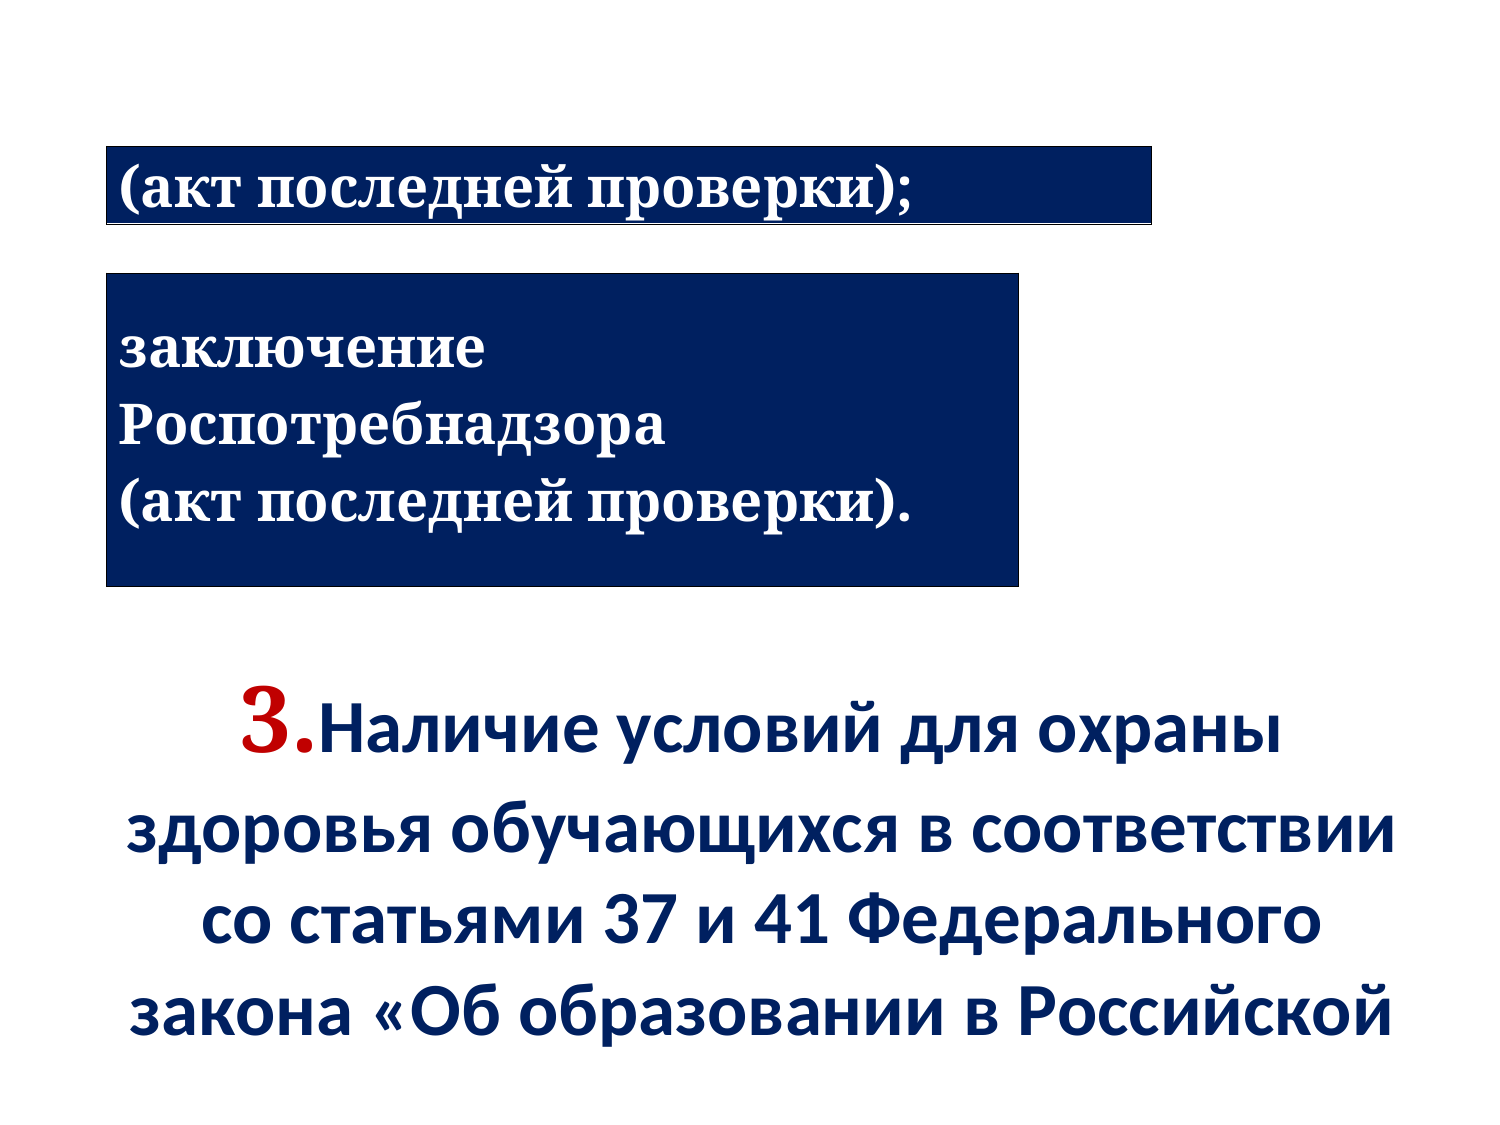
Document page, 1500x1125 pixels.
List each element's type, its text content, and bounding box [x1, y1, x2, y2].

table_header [107, 147, 1151, 223]
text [118, 655, 1406, 1054]
table_header заключение Роспотребнадзора (акт последней проверки). [107, 274, 1018, 586]
